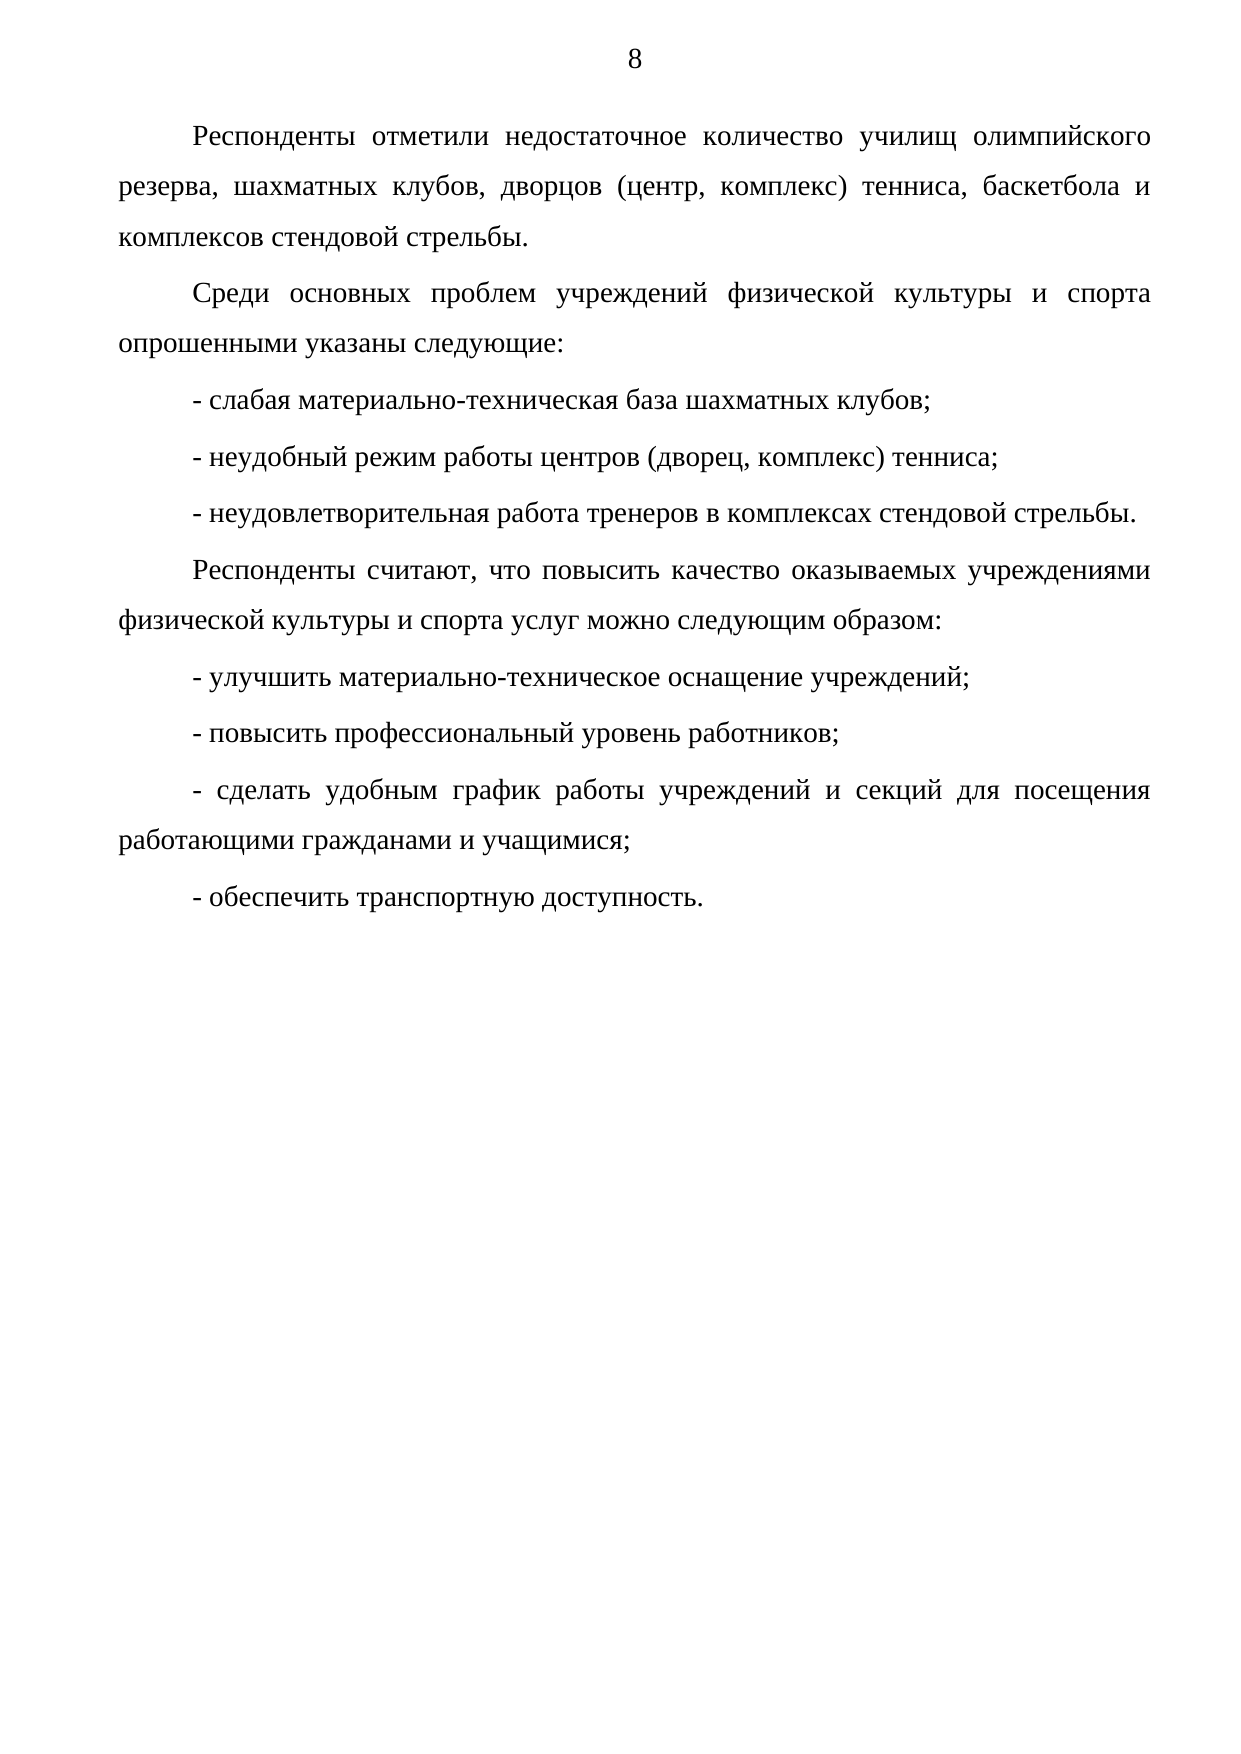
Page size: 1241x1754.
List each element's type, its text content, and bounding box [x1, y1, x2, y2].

text Среди основных проблем учреждений физической культуры и спорта опрошенными указаны следующие: [118, 275, 1152, 359]
text - слабая материально-техническая база шахматных клубов; [118, 382, 1152, 416]
text - сделать удобным график работы учреждений и секций для посещения работающими гражданами и учащимися; [118, 772, 1152, 856]
text Респонденты отметили недостаточное количество училищ олимпийского резерва, шахматных клубов, дворцов (центр, комплекс) тенниса, баскетбола и комплексов стендовой стрельбы. [118, 118, 1152, 252]
text Респонденты считают, что повысить качество оказываемых учреждениями физической культуры и спорта услуг можно следующим образом: [118, 552, 1152, 636]
text - повысить профессиональный уровень работников; [118, 715, 1152, 749]
text - обеспечить транспортную доступность. [118, 879, 1152, 912]
text - неудовлетворительная работа тренеров в комплексах стендовой стрельбы. [118, 495, 1152, 529]
text - улучшить материально-техническое оснащение учреждений; [118, 659, 1152, 692]
text - неудобный режим работы центров (дворец, комплекс) тенниса; [118, 439, 1152, 472]
